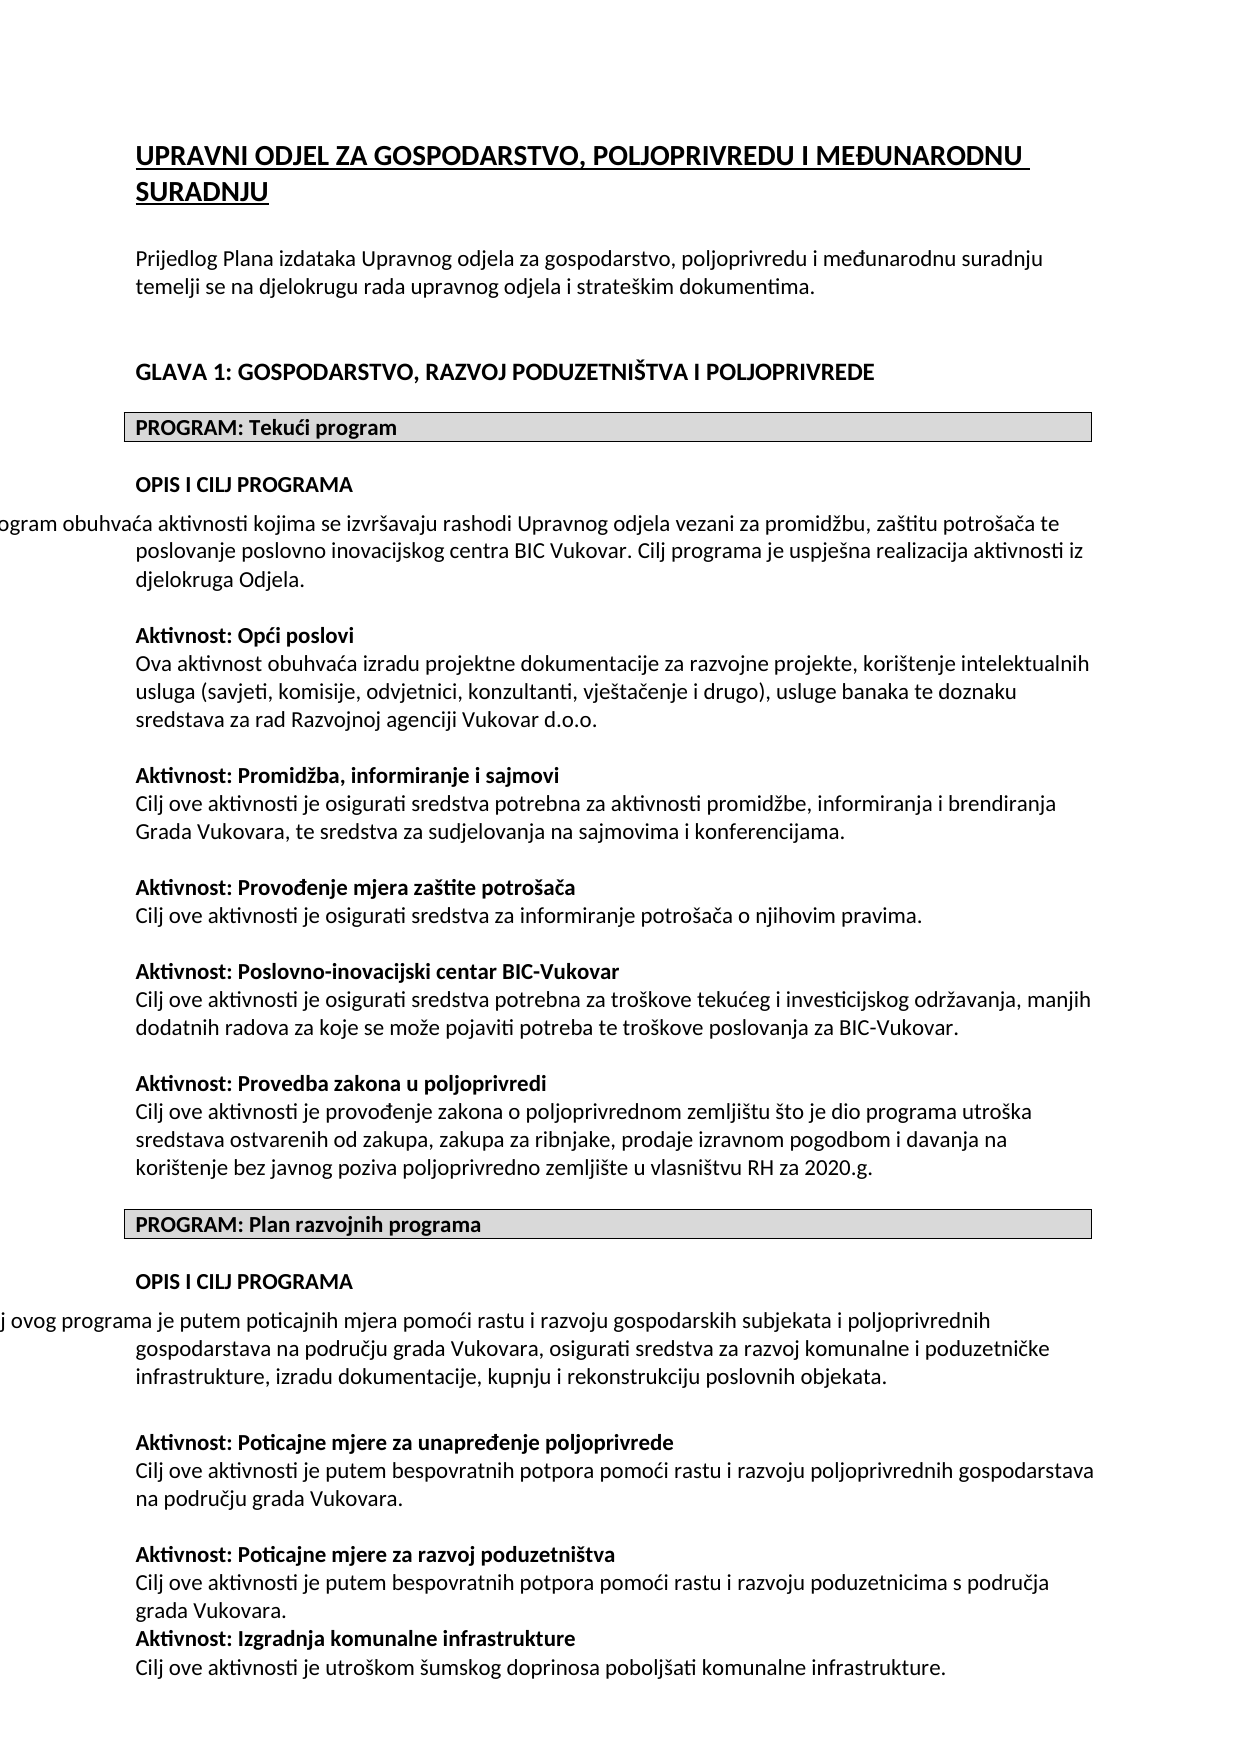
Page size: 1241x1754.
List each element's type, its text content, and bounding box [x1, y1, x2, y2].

text Aktivnost: Promidžba, informiranje i sajmovi [135, 761, 1105, 789]
text Cilj ove aktivnosti je putem bespovratnih potpora pomoći rastu i razvoju poljoprivrednih gospodarstava na području grada Vukovara. [135, 1456, 1105, 1512]
list Cilj ovog programa je putem poticajnih mjera pomoći rastu i razvoju gospodarskih subjekata i poljoprivrednih gospodarstava na području grada Vukovara, osigurati sredstva za razvoj komunalne i poduzetničke infrastrukture, izradu dokumentacije, kupnju i rekonstrukciju poslovnih objekata. [0, 1306, 1105, 1390]
text GLAVA 1: GOSPODARSTVO, RAZVOJ PODUZETNIŠTVA I POLJOPRIVREDE [135, 356, 1105, 387]
text Aktivnost: Poticajne mjere za razvoj poduzetništva [135, 1541, 1105, 1568]
list Program obuhvaća aktivnosti kojima se izvršavaju rashodi Upravnog odjela vezani za promidžbu, zaštitu potrošača te poslovanje poslovno inovacijskog centra BIC Vukovar. Cilj programa je uspješna realizacija aktivnosti iz djelokruga Odjela. [0, 509, 1105, 593]
text Cilj ove aktivnosti je osigurati sredstva potrebna za aktivnosti promidžbe, informiranja i brendiranja Grada Vukovara, te sredstva za sudjelovanja na sajmovima i konferencijama. [135, 789, 1105, 845]
text Ova aktivnost obuhvaća izradu projektne dokumentacije za razvojne projekte, korištenje intelektualnih usluga (savjeti, komisije, odvjetnici, konzultanti, vještačenje i drugo), usluge banaka te doznaku sredstava za rad Razvojnoj agenciji Vukovar d.o.o. [135, 649, 1105, 733]
text OPIS I CILJ PROGRAMA [135, 1267, 1105, 1295]
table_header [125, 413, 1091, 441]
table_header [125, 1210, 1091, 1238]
text Cilj ove aktivnosti je osigurati sredstva za informiranje potrošača o njihovim pravima. [135, 901, 1105, 929]
text Aktivnost: Opći poslovi [135, 621, 1105, 649]
text Aktivnost: Izgradnja komunalne infrastrukture [135, 1624, 1105, 1653]
text Aktivnost: Poslovno-inovacijski centar BIC-Vukovar [135, 957, 1105, 985]
text Cilj ove aktivnosti je putem bespovratnih potpora pomoći rastu i razvoju poduzetnicima s područja grada Vukovara. [135, 1568, 1105, 1624]
text OPIS I CILJ PROGRAMA [135, 470, 1105, 498]
text Cilj ove aktivnosti je utroškom šumskog doprinosa poboljšati komunalne infrastrukture. [135, 1653, 1105, 1681]
text Aktivnost: Provođenje mjera zaštite potrošača [135, 873, 1105, 901]
text Aktivnost: Poticajne mjere za unapređenje poljoprivrede [135, 1428, 1105, 1456]
text Aktivnost: Provedba zakona u poljoprivredi [135, 1069, 1105, 1097]
text Cilj ove aktivnosti je provođenje zakona o poljoprivrednom zemljištu što je dio programa utroška sredstava ostvarenih od zakupa, zakupa za ribnjake, prodaje izravnom pogodbom i davanja na korištenje bez javnog poziva poljoprivredno zemljište u vlasništvu RH za 2020.g. [135, 1097, 1105, 1181]
text UPRAVNI ODJEL ZA GOSPODARSTVO, POLJOPRIVREDU I MEĐUNARODNU SURADNJU [135, 137, 1105, 209]
text Prijedlog Plana izdataka Upravnog odjela za gospodarstvo, poljoprivredu i međunarodnu suradnju temelji se na djelokrugu rada upravnog odjela i strateškim dokumentima. [135, 244, 1105, 300]
text Cilj ove aktivnosti je osigurati sredstva potrebna za troškove tekućeg i investicijskog održavanja, manjih dodatnih radova za koje se može pojaviti potreba te troškove poslovanja za BIC-Vukovar. [135, 985, 1105, 1041]
